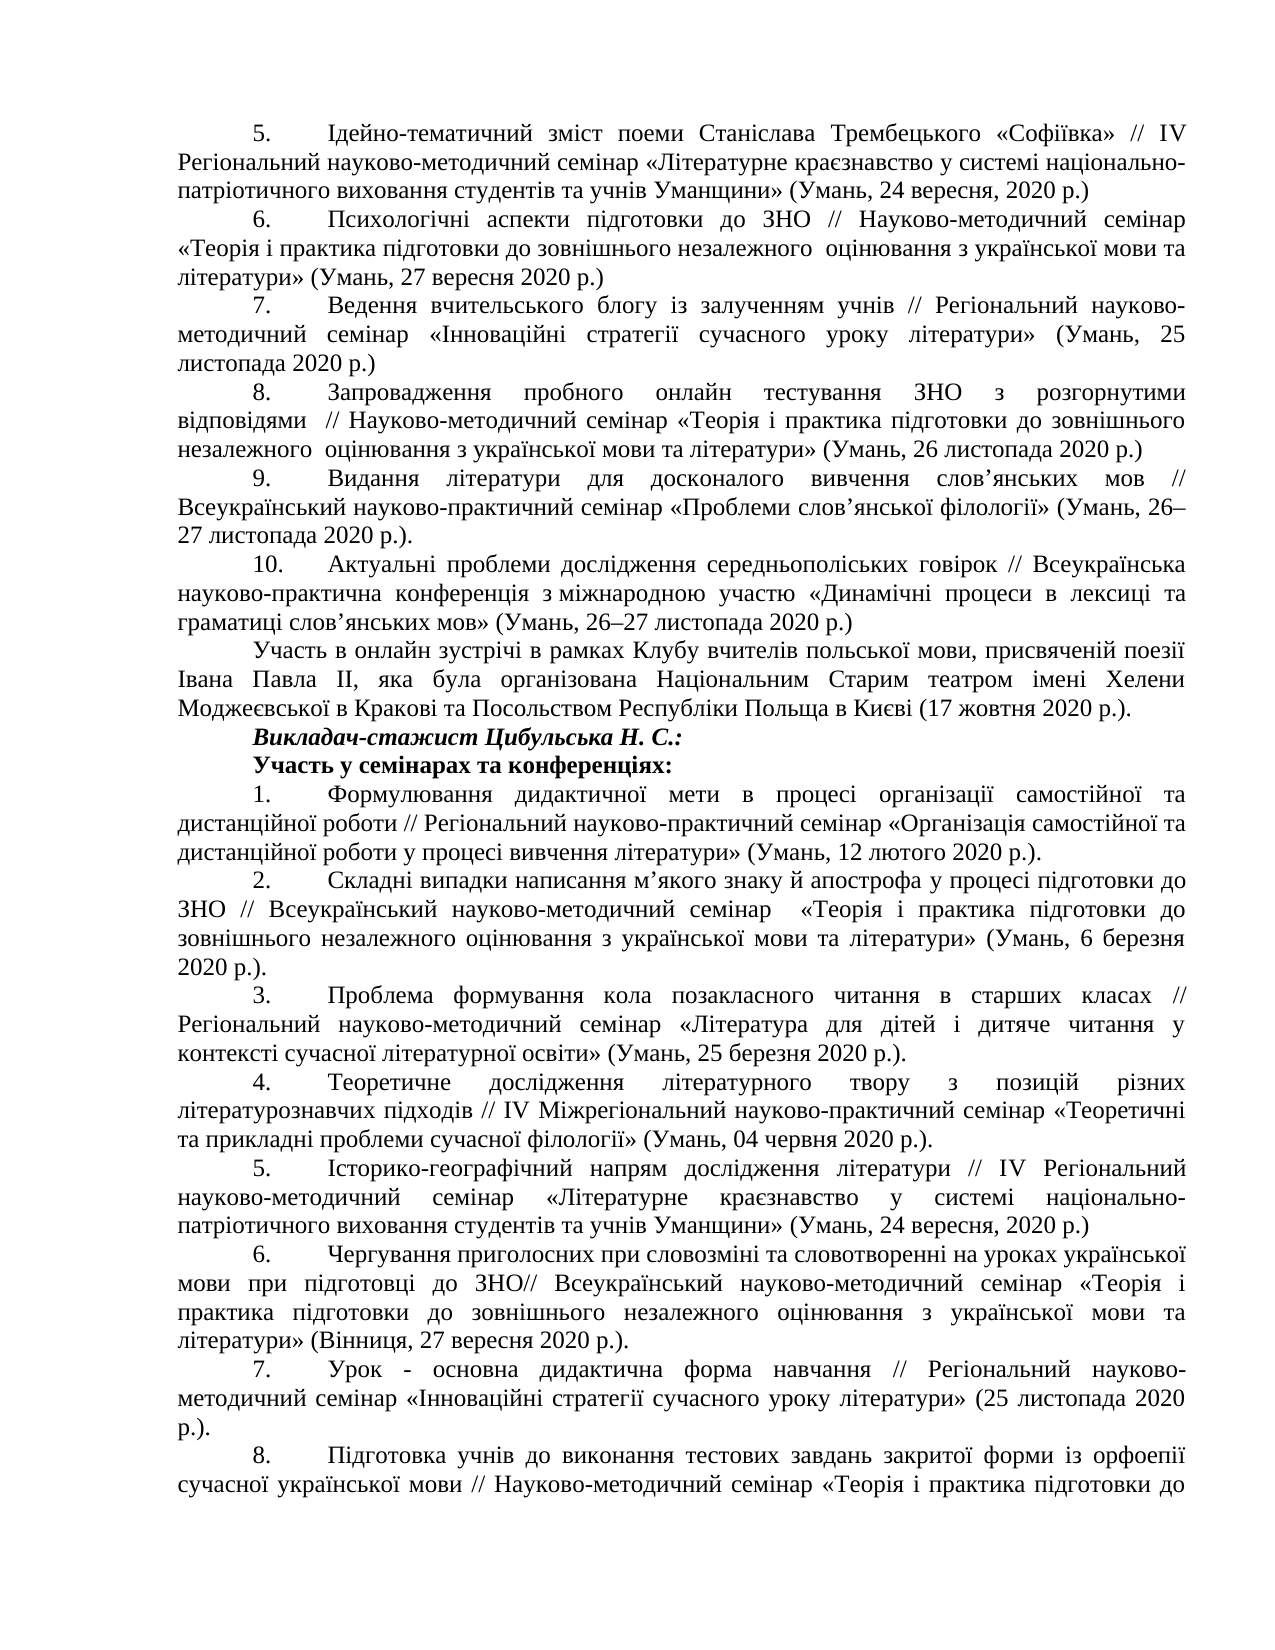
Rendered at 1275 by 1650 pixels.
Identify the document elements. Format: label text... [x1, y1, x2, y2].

list Запровадження пробного онлайн тестування ЗНО з розгорнутими відповідями // Науково-методичний семінар «Теорія і практика підготовки до зовнішнього незалежного оцінювання з української мови та літератури» (Умань, 26 листопада 2020 р.) [177, 377, 1186, 463]
list Теоретичне дослідження літературного твору з позицій різних літературознавчих підходів // IV Міжрегіональний науково-практичний семінар «Теоретичні та прикладні проблеми сучасної філології» (Умань, 04 червня 2020 р.). [177, 1067, 1186, 1153]
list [177, 1441, 1186, 1498]
list Проблема формування кола позакласного читання в старших класах // Регіональний науково-методичний семінар «Література для дітей і дитяче читання у контексті сучасної літературної освіти» (Умань, 25 березня 2020 р.). [177, 981, 1186, 1067]
list Ведення вчительського блогу із залученням учнів // Регіональний науково-методичний семінар «Інноваційні стратегії сучасного уроку літератури» (Умань, 25 листопада 2020 р.) [177, 291, 1186, 377]
list Психологічні аспекти підготовки до ЗНО // Науково-методичний семінар «Теорія і практика підготовки до зовнішнього незалежного оцінювання з української мови та літератури» (Умань, 27 вересня 2020 р.) [177, 204, 1186, 291]
list Чергування приголосних при словозміні та словотворенні на уроках української мови при підготовці до ЗНО// Всеукраїнський науково-методичний семінар «Теорія і практика підготовки до зовнішнього незалежного оцінювання з української мови та літератури» (Вінниця, 27 вересня 2020 р.). [177, 1239, 1186, 1354]
list Історико-географічний напрям дослідження літератури // ІV Регіональний науково-методичний семінар «Літературне краєзнавство у системі національно-патріотичного виховання студентів та учнів Уманщини» (Умань, 24 вересня, 2020 р.) [177, 1153, 1186, 1239]
text Участь в онлайн зустрічі в рамках Клубу вчителів польської мови, присвяченій поезії Івана Павла ІІ, яка була організована Національним Старим театром імені Хелени Моджеєвської в Кракові та Посольством Республіки Польща в Києві (17 жовтня 2020 р.). [177, 636, 1186, 722]
text Участь у семінарах та конференціях: [177, 751, 1186, 779]
list Урок - основна дидактична форма навчання // Регіональний науково-методичний семінар «Інноваційні стратегії сучасного уроку літератури» (25 листопада 2020 р.). [177, 1354, 1186, 1441]
list Актуальні проблеми дослідження середньополіських говірок // Всеукраїнська науково-практична конференція з міжнародною участю «Динамічні процеси в лексиці та граматиці слов’янських мов» (Умань, 26–27 листопада 2020 р.) [177, 549, 1186, 636]
list Ідейно-тематичний зміст поеми Станіслава Трембецького «Софіївка» // ІV Регіональний науково-методичний семінар «Літературне краєзнавство у системі національно-патріотичного виховання студентів та учнів Уманщини» (Умань, 24 вересня, 2020 р.) [177, 118, 1186, 204]
list Видання літератури для досконалого вивчення слов’янських мов // Всеукраїнський науково-практичний семінар «Проблеми слов’янської філології» (Умань, 26–27 листопада 2020 р.). [177, 463, 1186, 549]
list Формулювання дидактичної мети в процесі організації самостійної та дистанційної роботи // Регіональний науково-практичний семінар «Організація самостійної та дистанційної роботи у процесі вивчення літератури» (Умань, 12 лютого 2020 р.). [177, 779, 1186, 866]
text Викладач-стажист Цибульська Н. С.: [177, 722, 1186, 751]
list Складні випадки написання м’якого знаку й апострофа у процесі підготовки до ЗНО // Всеукраїнський науково-методичний семінар «Теорія і практика підготовки до зовнішнього незалежного оцінювання з української мови та літератури» (Умань, 6 березня 2020 р.). [177, 866, 1186, 981]
